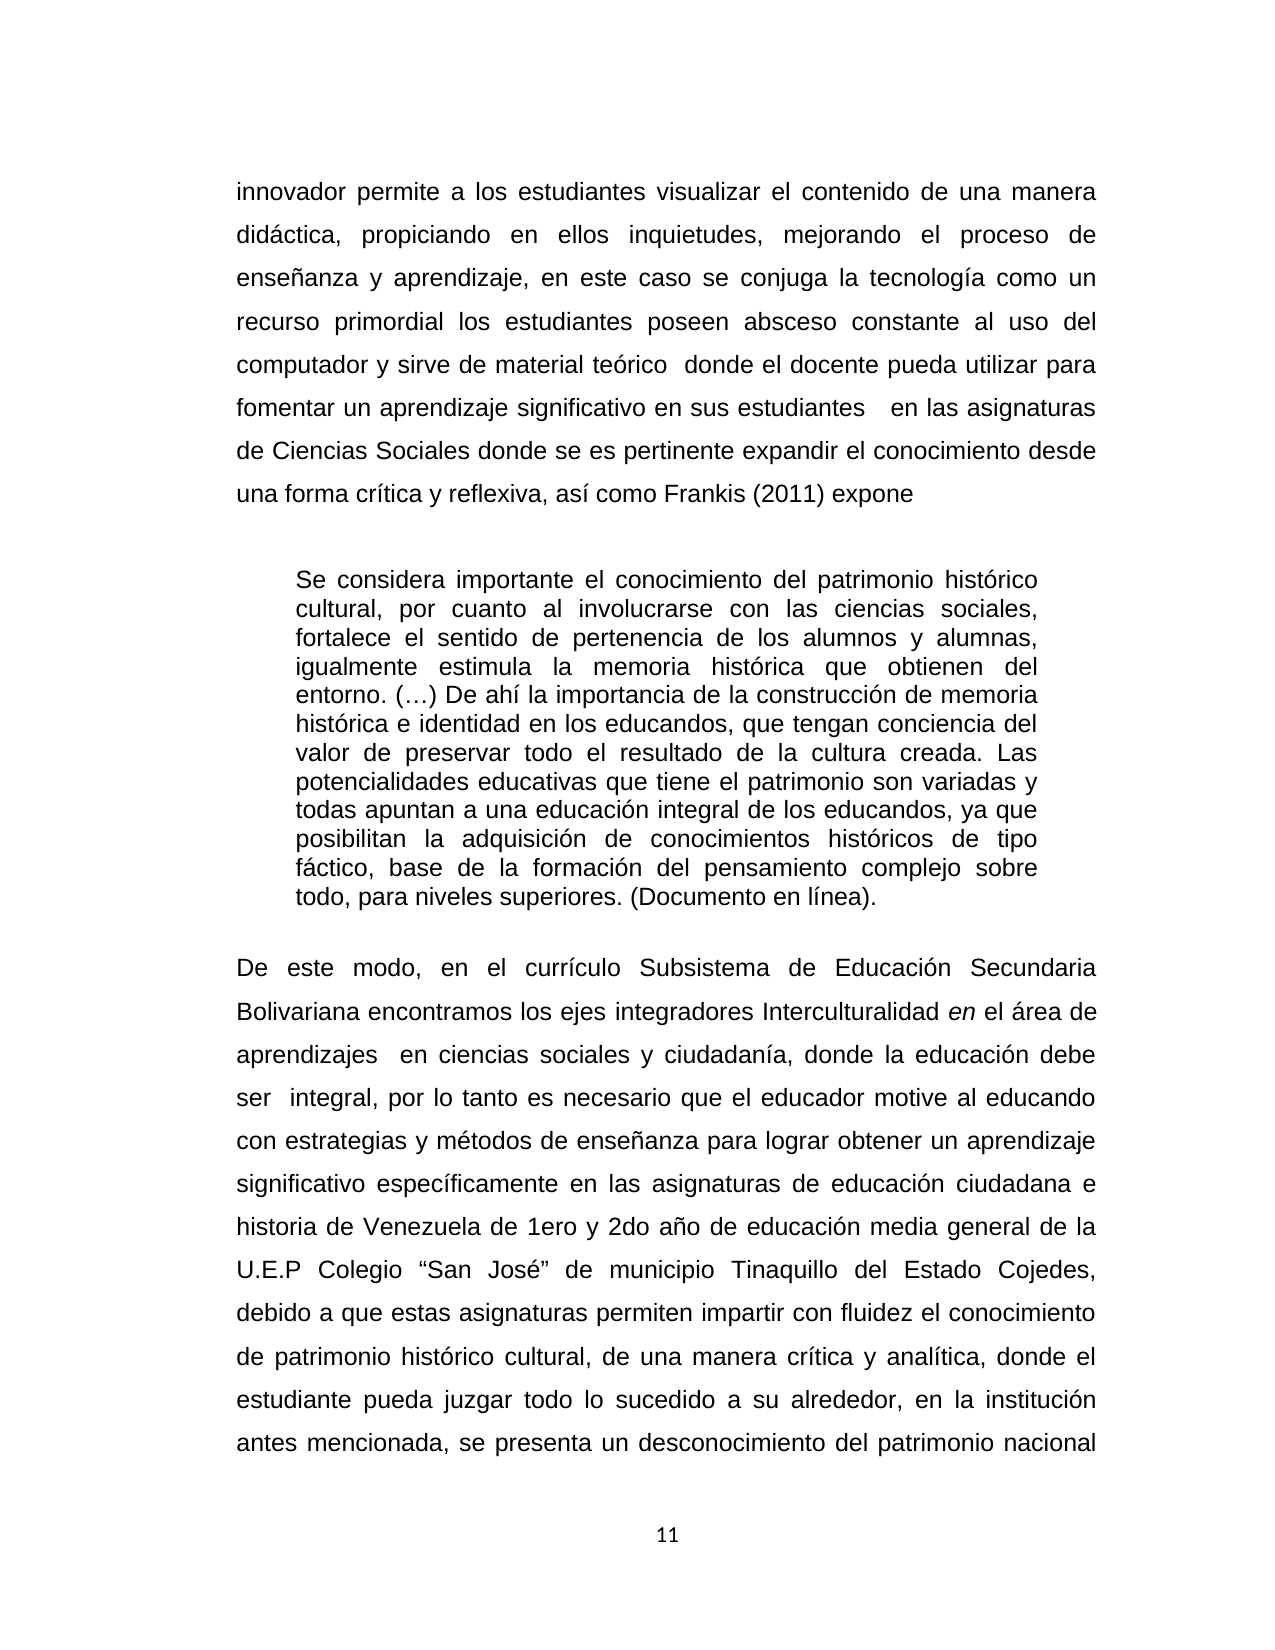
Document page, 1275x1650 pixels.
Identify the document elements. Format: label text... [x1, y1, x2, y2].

text Se considera importante el conocimiento del patrimonio histórico cultural, por cuanto al involucrarse con las ciencias sociales, fortalece el sentido de pertenencia de los alumnos y alumnas, igualmente estimula la memoria histórica que obtienen del entorno. (…) De ahí la importancia de la construcción de memoria histórica e identidad en los educandos, que tengan conciencia del valor de preservar todo el resultado de la cultura creada. Las potencialidades educativas que tiene el patrimonio son variadas y todas apuntan a una educación integral de los educandos, ya que posibilitan la adquisición de conocimientos históricos de tipo fáctico, base de la formación del pensamiento complejo sobre todo, para niveles superiores. (Documento en línea). [295, 565, 1039, 910]
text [236, 953, 1098, 1457]
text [236, 177, 1098, 508]
